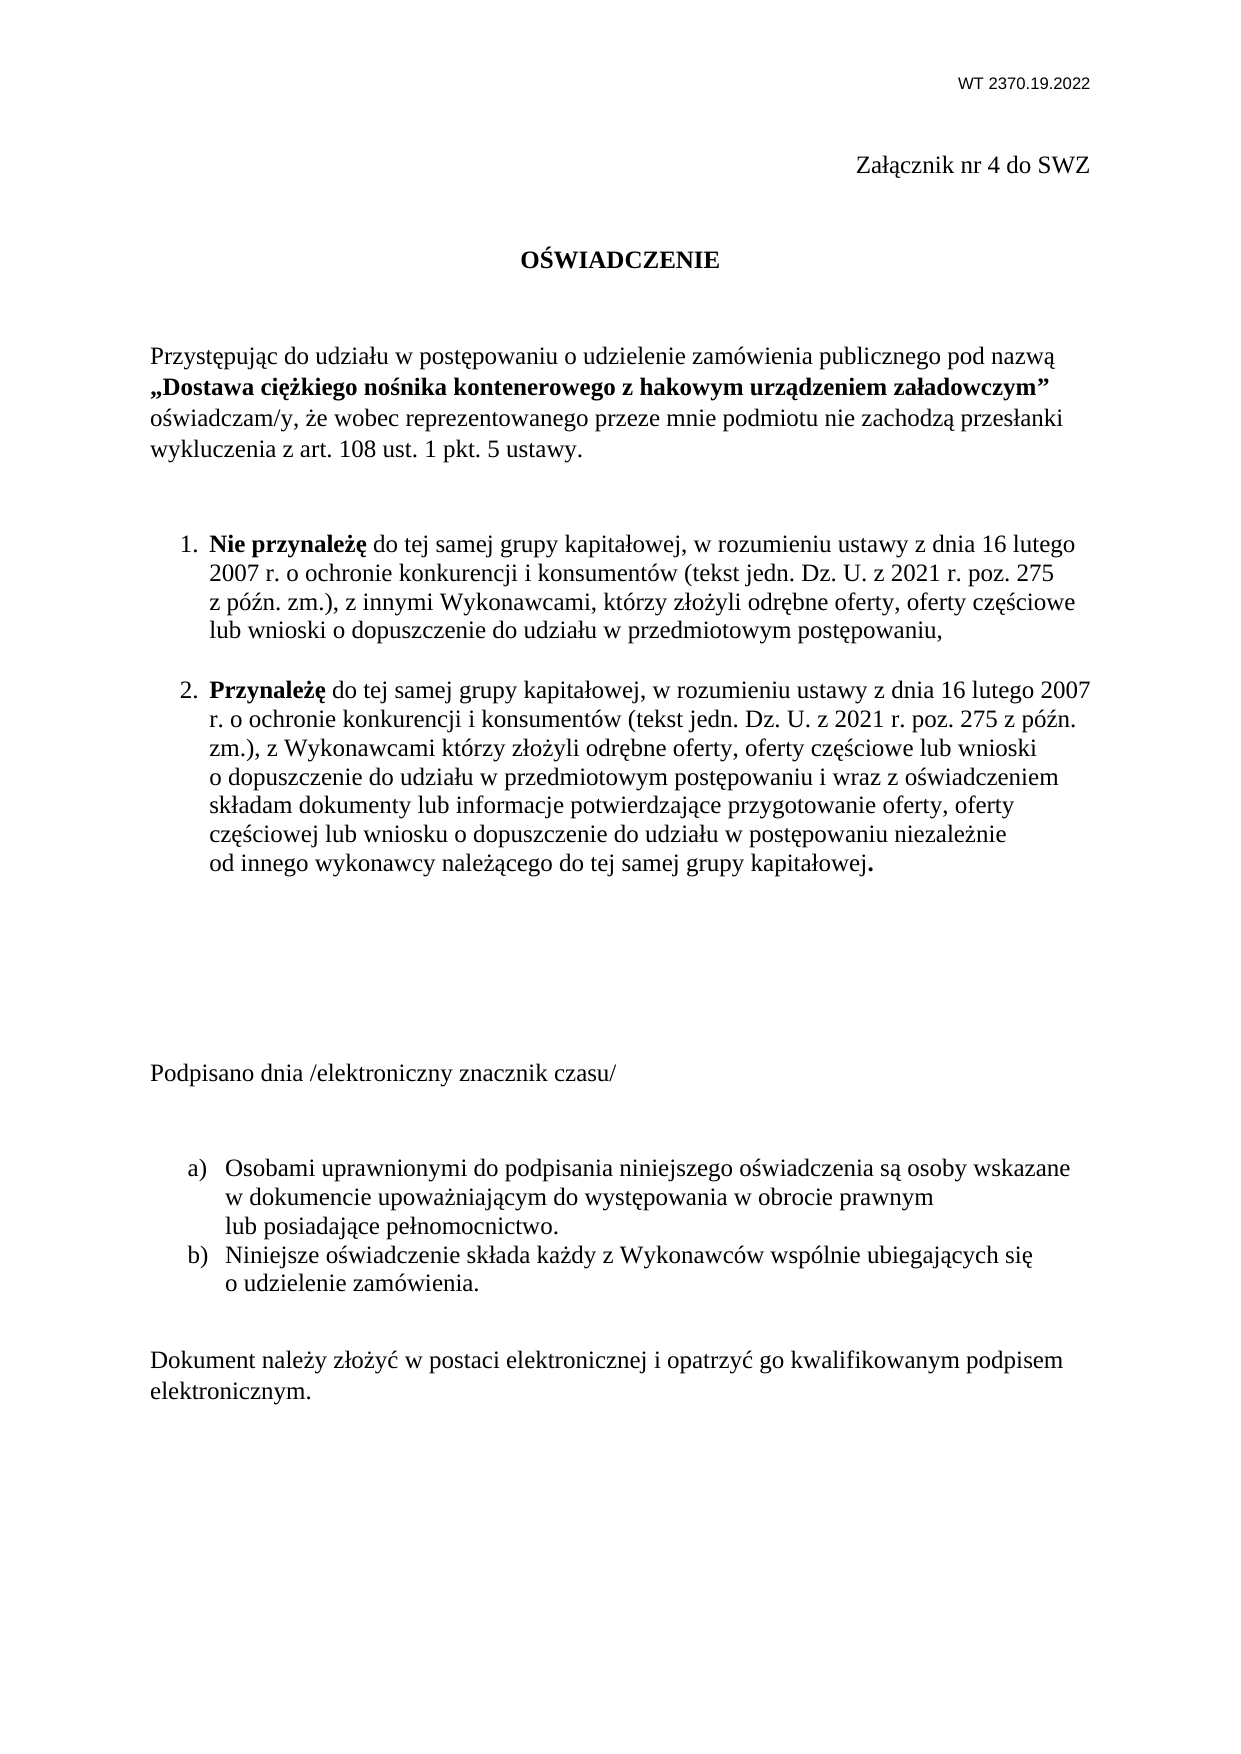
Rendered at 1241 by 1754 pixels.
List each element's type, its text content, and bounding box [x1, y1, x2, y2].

text OŚWIADCZENIE [150, 245, 1090, 274]
list Niniejsze oświadczenie składa każdy z Wykonawców wspólnie ubiegających się o udzielenie zamówienia. [187, 1240, 1090, 1297]
text Dokument należy złożyć w postaci elektronicznej i opatrzyć go kwalifikowanym podpisem elektronicznym. [150, 1345, 1090, 1405]
text Załącznik nr 4 do SWZ [150, 150, 1090, 179]
text Przystępując do udziału w postępowaniu o udzielenie zamówienia publicznego pod nazwą „Dostawa ciężkiego nośnika kontenerowego z hakowym urządzeniem załadowczym” oświadczam/y, że wobec reprezentowanego przeze mnie podmiotu nie zachodzą przesłanki wykluczenia z art. 108 ust. 1 pkt. 5 ustawy. [150, 341, 1090, 463]
list Nie przynależę do tej samej grupy kapitałowej, w rozumieniu ustawy z dnia 16 lutego 2007 r. o ochronie konkurencji i konsumentów (tekst jedn. Dz. U. z 2021 r. poz. 275 z późn. zm.), z innymi Wykonawcami, którzy złożyli odrębne oferty, oferty częściowe lub wnioski o dopuszczenie do udziału w przedmiotowym postępowaniu, [179, 529, 1093, 644]
list Osobami uprawnionymi do podpisania niniejszego oświadczenia są osoby wskazane w dokumencie upoważniającym do występowania w obrocie prawnym lub posiadające pełnomocnictwo. [187, 1153, 1090, 1240]
text Podpisano dnia /elektroniczny znacznik czasu/ [150, 1058, 1046, 1087]
list Przynależę do tej samej grupy kapitałowej, w rozumieniu ustawy z dnia 16 lutego 2007 r. o ochronie konkurencji i konsumentów (tekst jedn. Dz. U. z 2021 r. poz. 275 z późn. zm.), z Wykonawcami którzy złożyli odrębne oferty, oferty częściowe lub wnioski o dopuszczenie do udziału w przedmiotowym postępowaniu i wraz z oświadczeniem składam dokumenty lub informacje potwierdzające przygotowanie oferty, oferty częściowej lub wniosku o dopuszczenie do udziału w postępowaniu niezależnie od innego wykonawcy należącego do tej samej grupy kapitałowej. [179, 675, 1093, 877]
